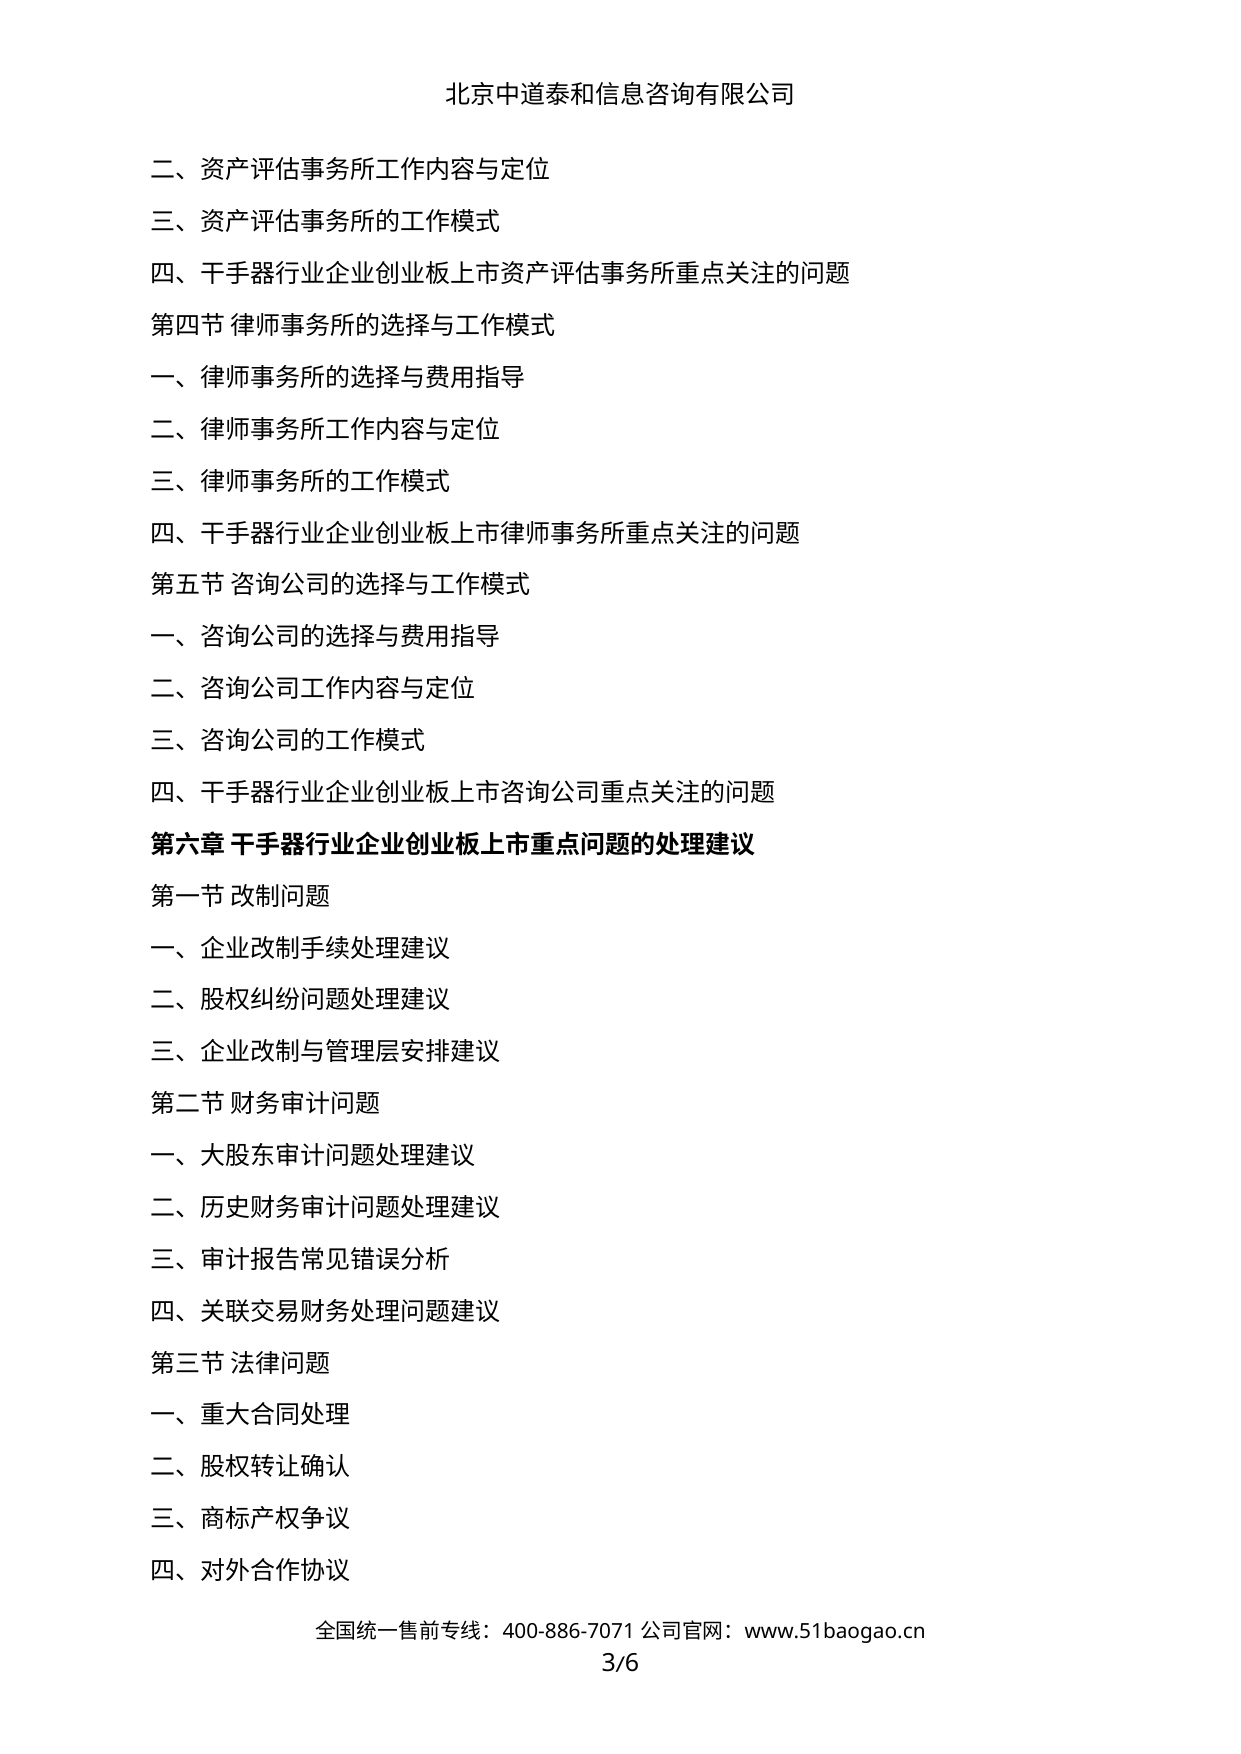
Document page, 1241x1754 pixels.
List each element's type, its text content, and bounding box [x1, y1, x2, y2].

text 四、干手器行业企业创业板上市咨询公司重点关注的问题 [150, 772, 1090, 809]
text 二、股权纠纷问题处理建议 [150, 980, 1090, 1016]
text 一、律师事务所的选择与费用指导 [150, 357, 1090, 394]
text 第二节 财务审计问题 [150, 1084, 1090, 1120]
text 一、咨询公司的选择与费用指导 [150, 617, 1090, 653]
text 四、关联交易财务处理问题建议 [150, 1291, 1090, 1327]
text 二、资产评估事务所工作内容与定位 [150, 150, 1090, 186]
text 一、企业改制手续处理建议 [150, 928, 1090, 964]
text 二、咨询公司工作内容与定位 [150, 669, 1090, 705]
text 三、商标产权争议 [150, 1499, 1090, 1535]
text 二、历史财务审计问题处理建议 [150, 1187, 1090, 1224]
text 二、股权转让确认 [150, 1447, 1090, 1483]
text 一、大股东审计问题处理建议 [150, 1136, 1090, 1172]
text 三、企业改制与管理层安排建议 [150, 1032, 1090, 1068]
text 三、资产评估事务所的工作模式 [150, 202, 1090, 238]
text 第一节 改制问题 [150, 876, 1090, 912]
text 三、审计报告常见错误分析 [150, 1239, 1090, 1276]
text 三、咨询公司的工作模式 [150, 721, 1090, 757]
text 四、干手器行业企业创业板上市律师事务所重点关注的问题 [150, 513, 1090, 549]
text 第六章 干手器行业企业创业板上市重点问题的处理建议 [150, 824, 1090, 861]
text 第五节 咨询公司的选择与工作模式 [150, 565, 1090, 601]
text 三、律师事务所的工作模式 [150, 461, 1090, 497]
text 一、重大合同处理 [150, 1395, 1090, 1431]
text 第四节 律师事务所的选择与工作模式 [150, 306, 1090, 342]
text 四、干手器行业企业创业板上市资产评估事务所重点关注的问题 [150, 254, 1090, 290]
text 四、对外合作协议 [150, 1551, 1090, 1587]
text 二、律师事务所工作内容与定位 [150, 409, 1090, 446]
text 第三节 法律问题 [150, 1343, 1090, 1379]
